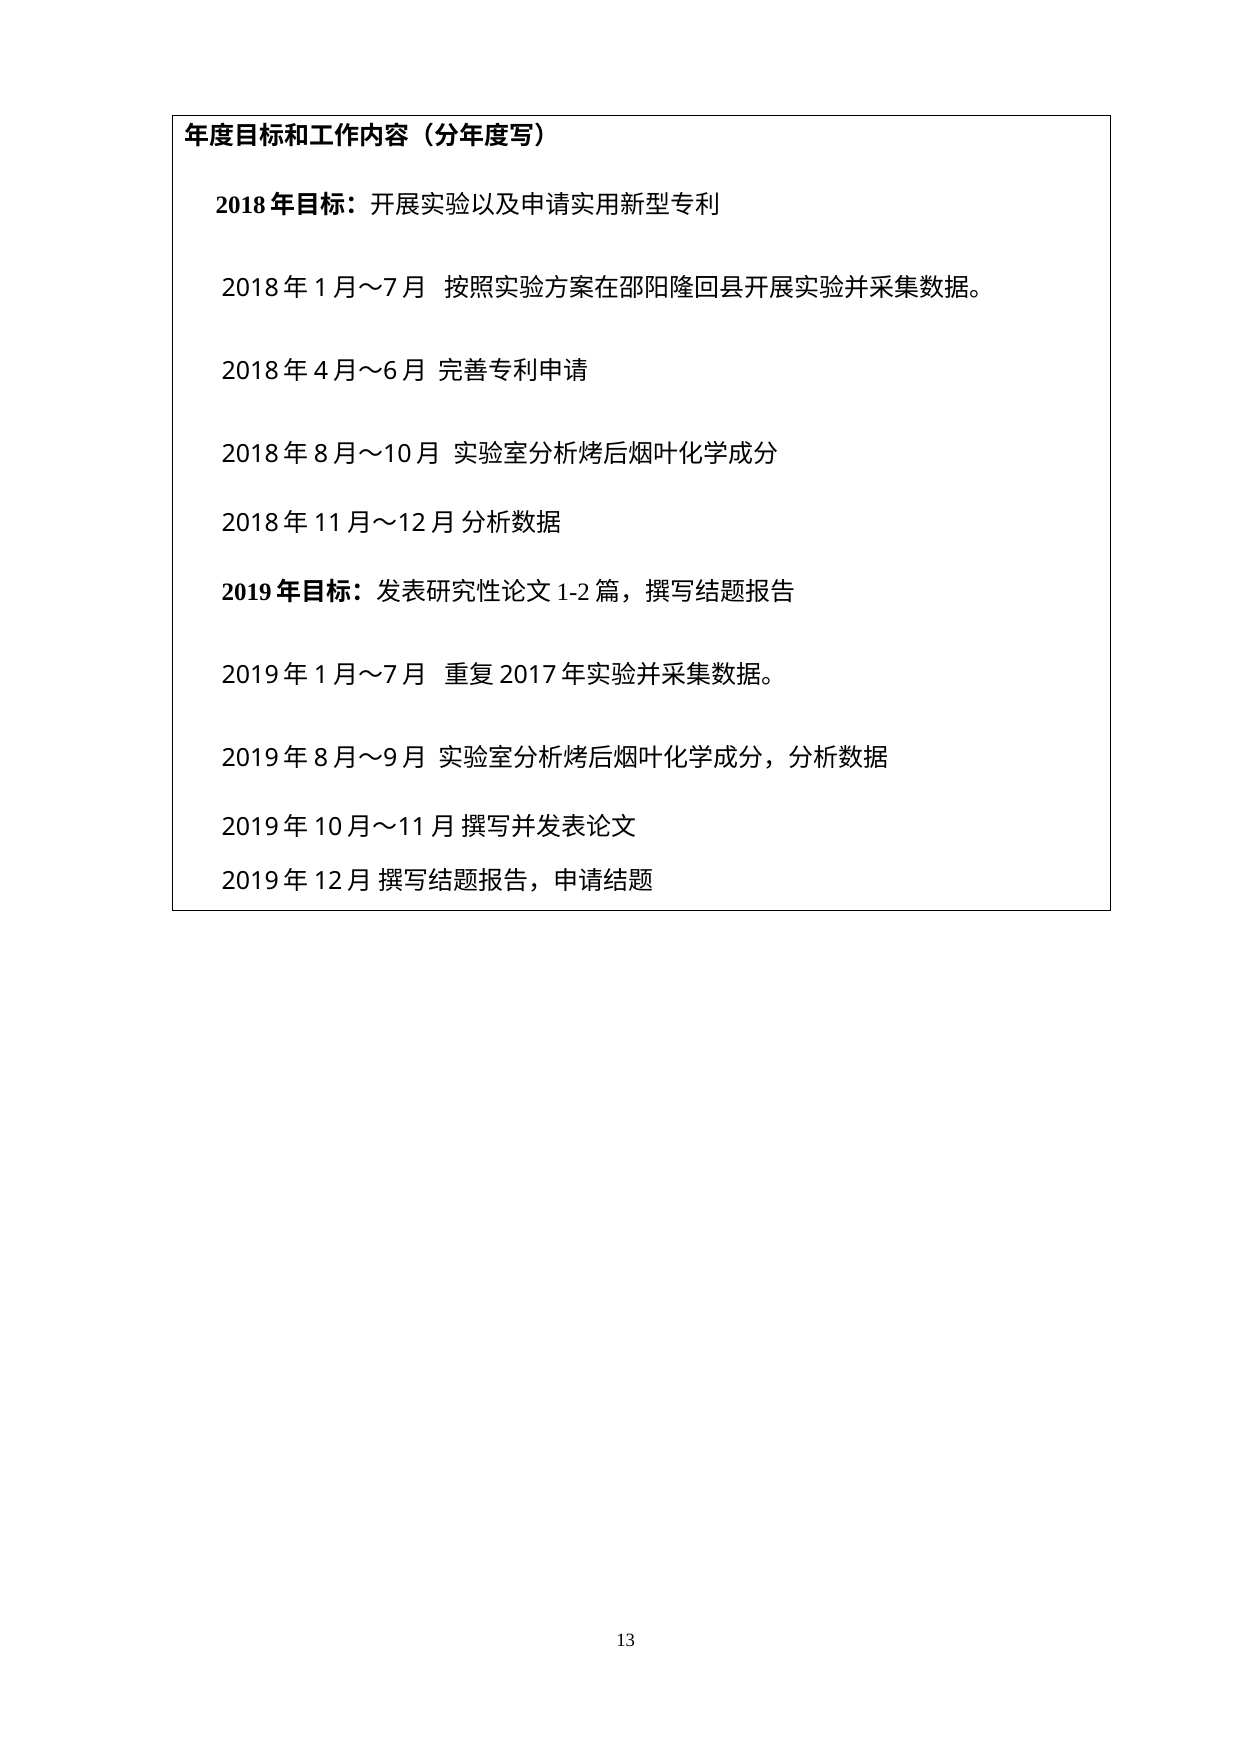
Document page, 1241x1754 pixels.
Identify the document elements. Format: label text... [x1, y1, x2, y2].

table_cell 年度目标和工作内容（分年度写） 2018年目标：开展实验以及申请实用新型专利 2018年1月～7月 按照实验方案在邵阳隆回县开展实验并采集数据。 2018年4月～6月 完善专利申请 2018年8月～10月 实验室分析烤后烟叶化学成分 2018年11月～12月 分析数据 2019年目标：发表研究性论文1-2篇，撰写结题报告 2019年1月～7月 重复2017年实验并采集数据。 2019年8月～9月 实验室分析烤后烟叶化学成分，分析数据 2019年10月～11月 撰写并发表论文 2019年12月 撰写结题报告，申请结题 [173, 116, 1110, 909]
